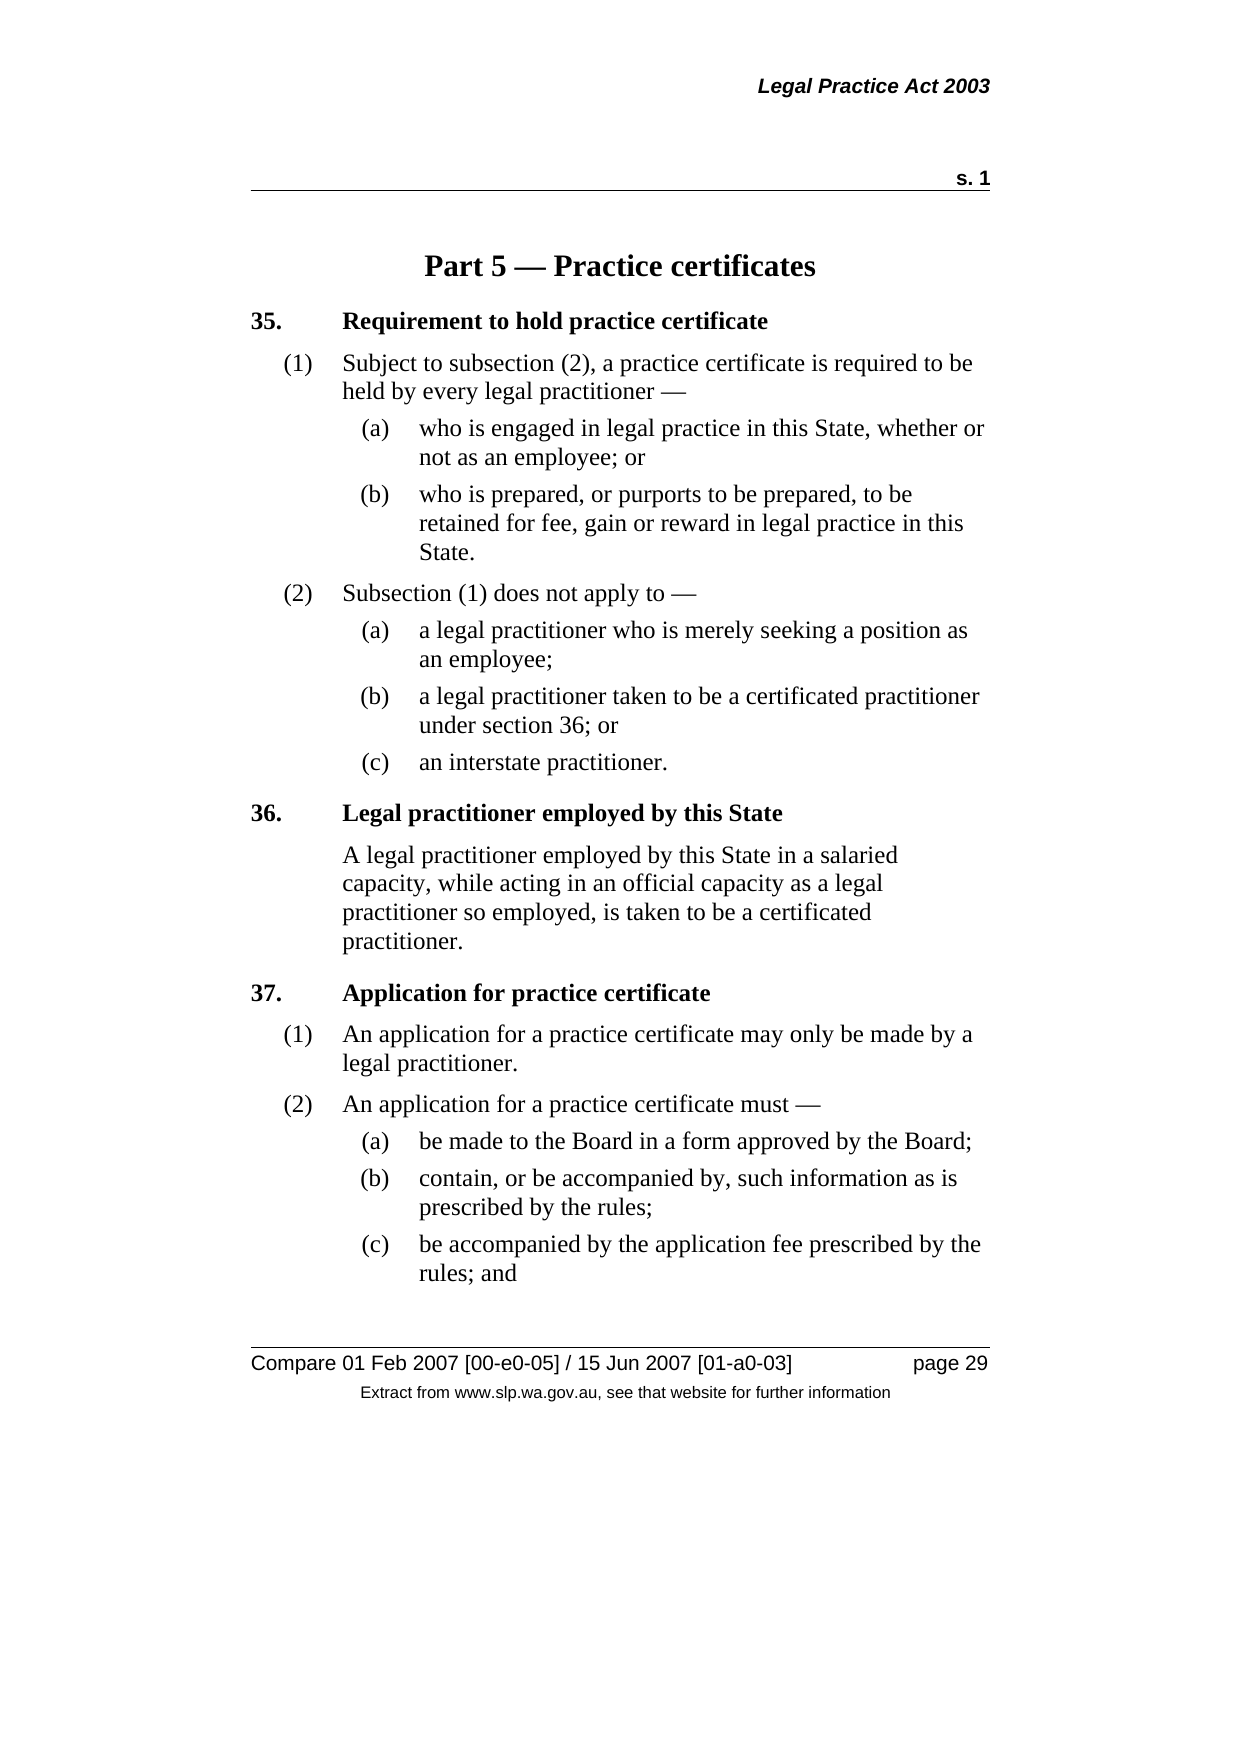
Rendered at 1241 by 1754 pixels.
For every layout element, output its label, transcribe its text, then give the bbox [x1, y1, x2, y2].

text (2) An application for a practice certificate must — [251, 1089, 990, 1118]
text (b) contain, or be accompanied by, such information as is prescribed by the rules; [251, 1163, 990, 1221]
text (a) who is engaged in legal practice in this State, whether or not as an employee; or [251, 413, 990, 471]
text (b) a legal practitioner taken to be a certificated practitioner under section 36; or [251, 681, 990, 738]
subtitle 36. Legal practitioner employed by this State [251, 798, 990, 827]
text (1) An application for a practice certificate may only be made by a legal practitioner. [251, 1019, 990, 1076]
subtitle Part 5 — Practice certificates [251, 247, 990, 283]
text (b) who is prepared, or purports to be prepared, to be retained for fee, gain or reward in legal practice in this State. [251, 479, 990, 566]
subtitle 35. Requirement to hold practice certificate [251, 306, 990, 335]
subtitle 37. Application for practice certificate [251, 978, 990, 1006]
text (c) an interstate practitioner. [251, 747, 990, 776]
text A legal practitioner employed by this State in a salaried capacity, while acting in an official capacity as a legal practitioner so employed, is taken to be a certificated practitioner. [251, 840, 990, 955]
text (a) be made to the Board in a form approved by the Board; [251, 1126, 990, 1155]
text (2) Subsection (1) does not apply to — [251, 578, 990, 607]
text (c) be accompanied by the application fee prescribed by the rules; and [251, 1229, 990, 1286]
text (1) Subject to subsection (2), a practice certificate is required to be held by every legal practitioner — [251, 348, 990, 405]
text (a) a legal practitioner who is merely seeking a position as an employee; [251, 615, 990, 673]
